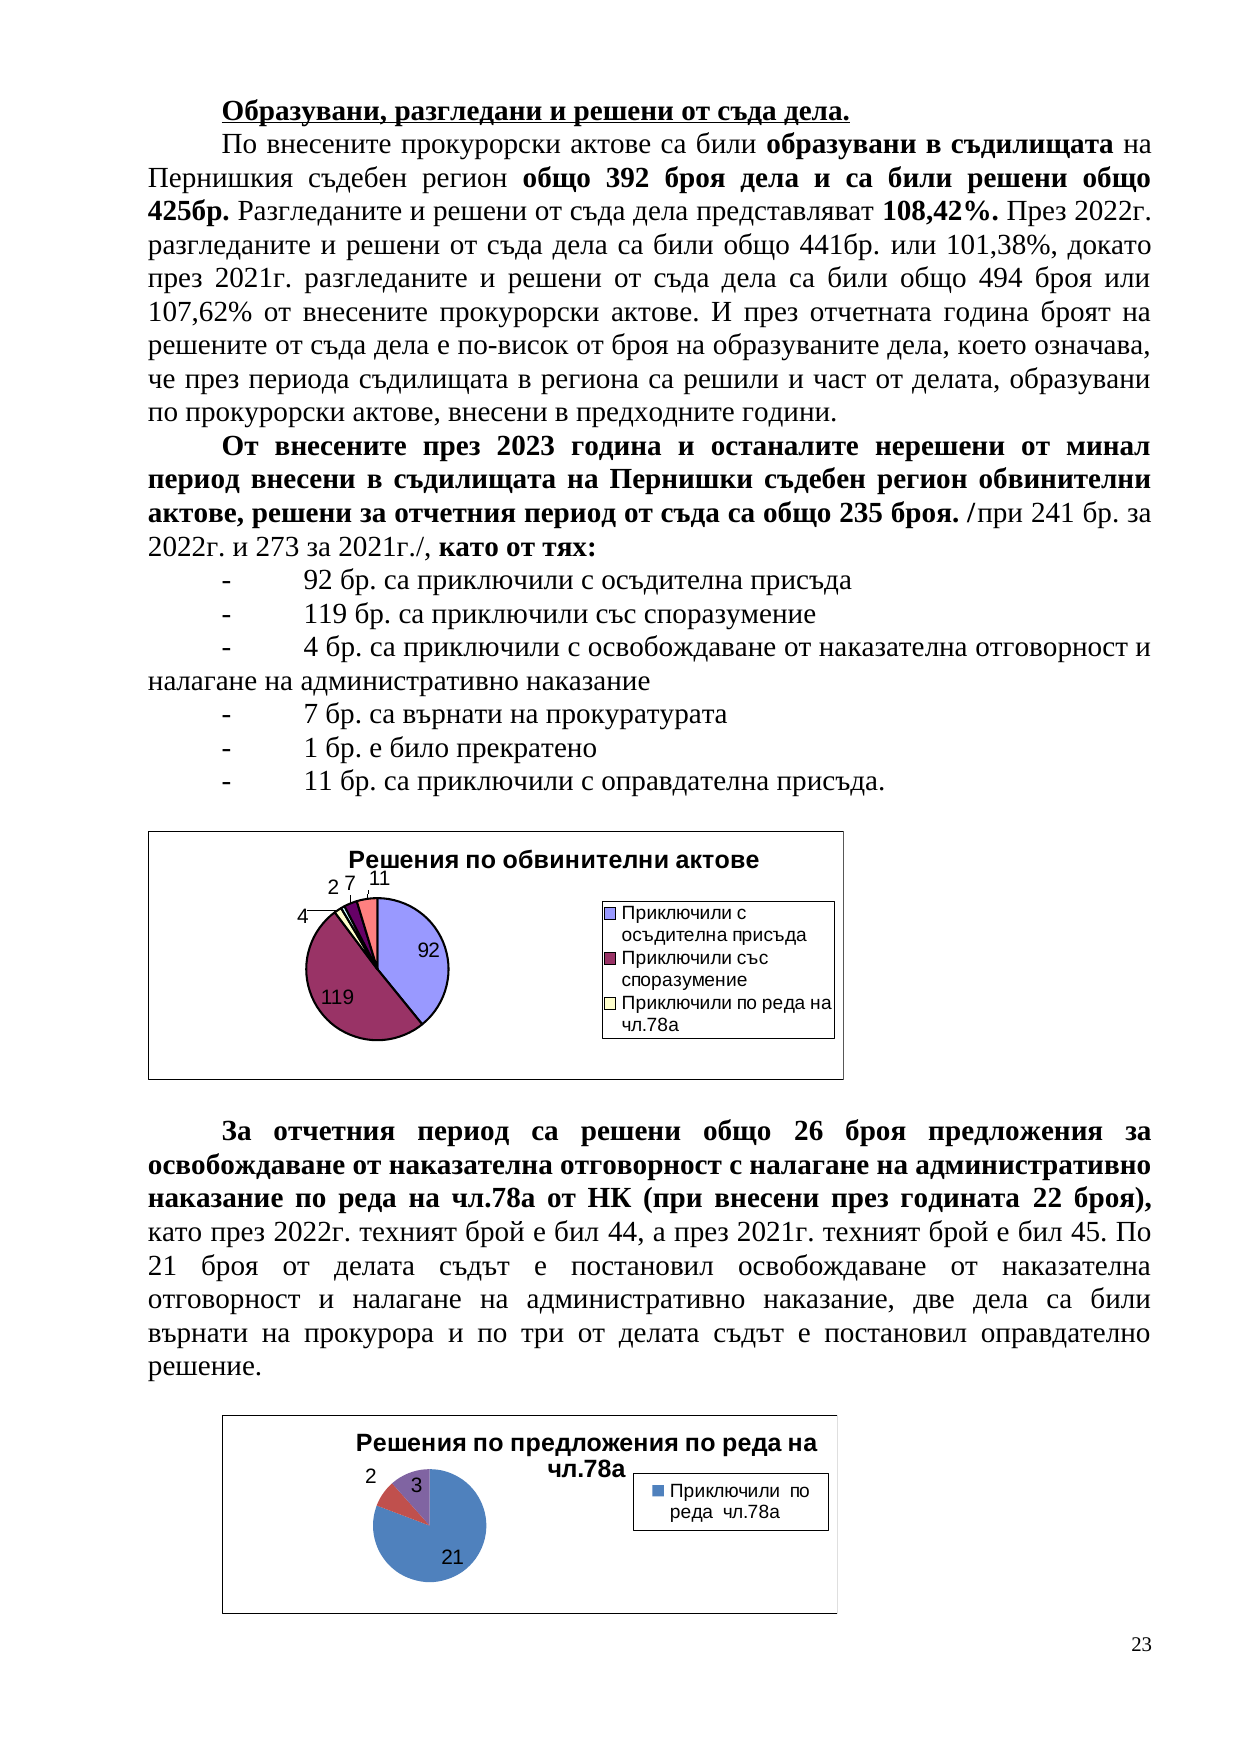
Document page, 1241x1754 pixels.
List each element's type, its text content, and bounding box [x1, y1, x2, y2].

text По внесените прокурорски актове са били образувани в съдилищата на Пернишкия съдебен регион общо 392 броя дела и са били решени общо 425бр. Разгледаните и решени от съда дела представляват 108,42%. През 2022г. разгледаните и решени от съда дела са били общо 441бр. или 101,38%, докато през 2021г. разгледаните и решени от съда дела са били общо 494 броя или 107,62% от внесените прокурорски актове. И през отчетната година броят на решените от съда дела е по-висок от броя на образуваните дела, което означава, че през периода съдилищата в региона са решили и част от делата, образувани по прокурорски актове, внесени в предходните години. [148, 126, 1152, 428]
list 92 бр. са приключили с осъдителна присъда [148, 562, 1152, 596]
text Образувани, разгледани и решени от съда дела. [148, 93, 1152, 126]
text От внесените през 2023 година и останалите нерешени от минал период внесени в съдилищата на Пернишки съдебен регион обвинителни актове, решени за отчетния период от съда са общо 235 броя. /при 241 бр. за 2022г. и 273 за 2021г./, като от тях: [148, 428, 1152, 562]
list 7 бр. са върнати на прокуратурата [148, 696, 1152, 730]
list 1 бр. е било прекратено [148, 730, 1152, 763]
list 4 бр. са приключили с освобождаване от наказателна отговорност и налагане на административно наказание [148, 629, 1152, 696]
text За отчетния период са решени общо 26 броя предложения за освобождаване от наказателна отговорност с налагане на административно наказание по реда на чл.78а от НК (при внесени през годината 22 броя), като през 2022г. техният брой е бил 44, а през 2021г. техният брой е бил 45. По 21 броя от делата съдът е постановил освобождаване от наказателна отговорност и налагане на административно наказание, две дела са били върнати на прокурора и по три от делата съдът е постановил оправдателно решение. [148, 1113, 1152, 1382]
list 11 бр. са приключили с оправдателна присъда. [148, 763, 1152, 797]
list 119 бр. са приключили със споразумение [148, 596, 1152, 629]
